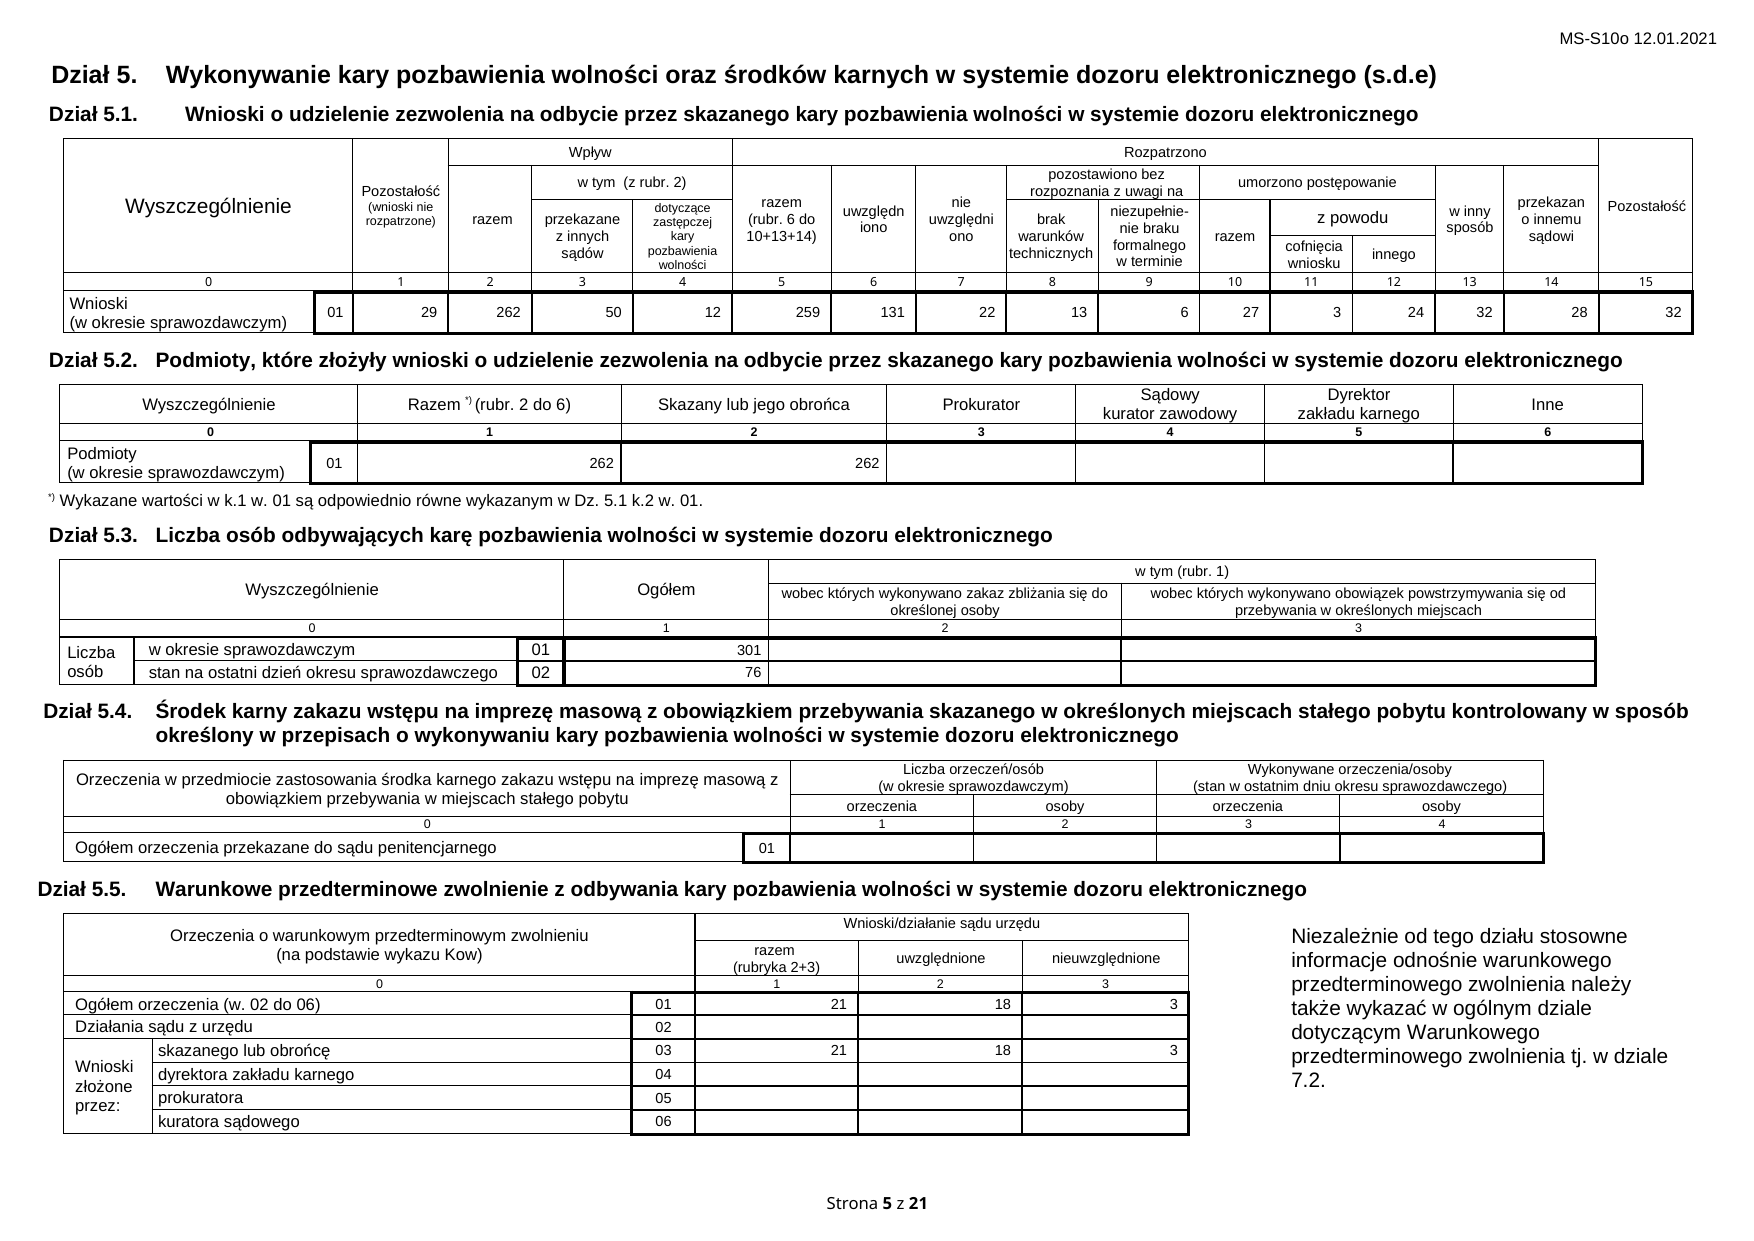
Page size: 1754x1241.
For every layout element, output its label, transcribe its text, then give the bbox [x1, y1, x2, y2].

table_cell 1 [564, 620, 768, 636]
table_cell kuratora sądowego [153, 1110, 630, 1132]
table_cell [1122, 662, 1594, 684]
table_cell 02 [633, 1016, 694, 1038]
table_cell 28 [1505, 294, 1598, 332]
text Dział 5.5. Warunkowe przedterminowe zwolnienie z odbywania kary pozbawienia wolności w systemie dozoru elektronicznego [37, 877, 1717, 901]
table_cell 262 [622, 444, 886, 482]
table_cell 7 [916, 273, 1006, 290]
table_cell [1023, 1016, 1187, 1038]
table_cell 2 [974, 817, 1156, 832]
table_cell 5 [1265, 424, 1453, 440]
table_header Inne [1454, 385, 1642, 423]
table_cell nieuwzględnione [1023, 941, 1188, 975]
table_cell 12 [1353, 273, 1435, 290]
table_cell razem [1200, 200, 1269, 272]
table_cell [696, 1063, 857, 1085]
text Dział 5.4. Środek karny zakazu wstępu na imprezę masową z obowiązkiem przebywania skazanego w określonych miejscach stałego pobytu kontrolowany w sposób określony w przepisach o wykonywaniu kary pozbawienia wolności w systemie dozoru elektronicznego [37, 699, 1717, 747]
table_cell 301 [566, 640, 768, 660]
table_cell 13 [1007, 294, 1097, 332]
table_header Sądowy kurator zawodowy [1076, 385, 1264, 423]
table_cell 10 [1200, 273, 1269, 290]
table_cell 6 [832, 273, 915, 290]
table_cell 0 [64, 273, 352, 290]
table_header Prokurator [887, 385, 1075, 423]
table_cell 01 [745, 835, 789, 861]
table_cell 50 [533, 294, 632, 332]
table_header w tym (rubr. 1) [769, 560, 1595, 583]
table_cell razem (rubr. 6 do 10+13+14) [733, 166, 831, 272]
table_cell 32 [1436, 294, 1503, 332]
table_cell [769, 640, 1120, 660]
table_cell 0 [64, 817, 790, 832]
table_cell [696, 1111, 857, 1132]
table_cell 11 [1271, 273, 1352, 290]
table_cell 1 [791, 817, 973, 832]
table_cell Ogółem orzeczenia przekazane do sądu penitencjarnego [64, 833, 742, 861]
table_cell 0 [60, 620, 563, 636]
table_cell 6 [1099, 294, 1199, 332]
table_cell 21 [696, 1040, 857, 1062]
table_cell 1 [358, 424, 621, 440]
table_cell 06 [633, 1111, 694, 1132]
table_cell [1122, 640, 1594, 660]
table_cell [1023, 1087, 1187, 1109]
table_cell 8 [1007, 273, 1098, 290]
table_cell stan na ostatni dzień okresu sprawozdawczego [135, 661, 516, 684]
table_cell 4 [633, 273, 732, 290]
table_cell 05 [633, 1087, 694, 1109]
text Dział 5.3. Liczba osób odbywających karę pozbawienia wolności w systemie dozoru elektronicznego [37, 523, 1717, 547]
table_cell [696, 1087, 857, 1109]
table_cell uwzględniono [832, 166, 915, 272]
table_cell 15 [1599, 273, 1692, 290]
table_cell [1157, 835, 1339, 861]
table_cell wobec których wykonywano zakaz zbliżania się do określonej osoby [769, 584, 1121, 619]
table_header Liczba orzeczeń/osób (w okresie sprawozdawczym) [791, 761, 1156, 794]
table_cell Wnioski złożone przez: [64, 1039, 152, 1132]
table_cell 3 [887, 424, 1075, 440]
table_cell 02 [519, 662, 562, 684]
table_header Rozpatrzono [733, 139, 1598, 165]
table_cell przekazane z innych sądów [532, 200, 632, 272]
table_cell [1341, 835, 1542, 861]
table_cell dotyczące zastępczej kary pozbawienia wolności [633, 200, 732, 272]
table_cell 3 [1023, 994, 1187, 1014]
table_cell 6 [1454, 424, 1642, 440]
table_cell 29 [354, 294, 447, 332]
table_cell 5 [733, 273, 831, 290]
table_cell [1023, 1111, 1187, 1132]
table_header Wykonywane orzeczenia/osoby (stan w ostatnim dniu okresu sprawozdawczego) [1157, 761, 1543, 794]
table_cell brak warunków technicznych [1007, 200, 1098, 272]
table_cell innego [1353, 236, 1435, 272]
table_cell 259 [733, 294, 830, 332]
table_cell 18 [859, 994, 1021, 1014]
table_cell [791, 835, 973, 861]
table_cell 22 [917, 294, 1005, 332]
table_cell [1265, 444, 1452, 482]
text Dział 5.2. Podmioty, które złożyły wnioski o udzielenie zezwolenia na odbycie przez skazanego kary pozbawienia wolności w systemie dozoru elektronicznego [37, 347, 1717, 371]
table_cell 3 [532, 273, 632, 290]
table_cell orzeczenia [1157, 795, 1339, 816]
table_cell 76 [566, 662, 768, 684]
table_cell 12 [634, 294, 731, 332]
text Dział 5. Wykonywanie kary pozbawienia wolności oraz środków karnych w systemie dozoru elektronicznego (s.d.e) [37, 61, 1717, 89]
table_cell 3 [1271, 294, 1352, 332]
text Dział 5.1. Wnioski o udzielenie zezwolenia na odbycie przez skazanego kary pozbawienia wolności w systemie dozoru elektronicznego [37, 102, 1717, 126]
table_header Wyszczególnienie [60, 560, 563, 619]
table_cell cofnięcia wniosku [1271, 236, 1352, 272]
table_cell [1023, 1063, 1187, 1085]
table_cell [696, 1016, 857, 1038]
table_cell w inny sposób [1436, 166, 1503, 272]
table_cell Wnioski (w okresie sprawozdawczym) [64, 291, 313, 332]
table_cell 262 [358, 444, 620, 482]
table_header Pozostałość (wnioski nie rozpatrzone) [353, 139, 448, 272]
table_header Wnioski/działanie sądu urzędu [696, 914, 1188, 940]
table_cell osoby [1340, 795, 1543, 816]
table_cell razem (rubryka 2+3) [696, 941, 858, 975]
table_cell 01 [519, 640, 562, 660]
table_header Skazany lub jego obrońca [622, 385, 886, 423]
table_cell [887, 444, 1075, 482]
table_cell 2 [622, 424, 886, 440]
table_cell z powodu [1271, 200, 1435, 235]
table_cell przekazano innemu sądowi [1504, 166, 1598, 272]
table_cell 4 [1340, 817, 1543, 832]
table_cell 3 [1023, 976, 1188, 991]
table_cell 27 [1200, 294, 1269, 332]
table_cell orzeczenia [791, 795, 973, 816]
table_cell 21 [696, 994, 857, 1014]
table_cell [974, 835, 1156, 861]
table_header Dyrektor zakładu karnego [1265, 385, 1453, 423]
table_cell umorzono postępowanie [1200, 166, 1435, 199]
table_cell 3 [1157, 817, 1339, 832]
table_cell 262 [449, 294, 531, 332]
table_header Orzeczenia o warunkowym przedterminowym zwolnieniu (na podstawie wykazu Kow) [64, 914, 694, 975]
table_cell [769, 662, 1120, 684]
table_cell niezupełnie-nie braku formalnego w terminie [1099, 200, 1199, 272]
table_cell pozostawiono bez rozpoznania z uwagi na [1007, 166, 1199, 199]
table_header Razem *) (rubr. 2 do 6) [358, 385, 621, 423]
table_header Orzeczenia w przedmiocie zastosowania środka karnego zakazu wstępu na imprezę masową z obowiązkiem przebywania w miejscach stałego pobytu [64, 761, 790, 816]
table_cell 3 [1122, 620, 1595, 636]
table_cell 2 [859, 976, 1022, 991]
table_cell razem [449, 166, 531, 272]
table_cell 4 [1076, 424, 1264, 440]
table_cell 131 [832, 294, 915, 332]
table_cell w okresie sprawozdawczym [135, 638, 516, 660]
table_cell [859, 1087, 1021, 1109]
table_cell Liczba osób [60, 638, 133, 684]
table_cell 1 [353, 273, 448, 290]
table_cell 0 [64, 976, 694, 991]
table_cell 04 [633, 1063, 694, 1085]
table_cell wobec których wykonywano obowiązek powstrzymywania się od przebywania w określonych miejscach [1122, 584, 1595, 619]
table_cell 14 [1504, 273, 1598, 290]
table_cell Działania sądu z urzędu [64, 1015, 630, 1038]
table_cell osoby [974, 795, 1156, 816]
text *) Wykazane wartości w k.1 w. 01 są odpowiednio równe wykazanym w Dz. 5.1 k.2 w. 01. [37, 491, 1717, 510]
table_cell dyrektora zakładu karnego [153, 1063, 630, 1085]
table_cell 32 [1600, 294, 1691, 332]
table_cell 2 [449, 273, 531, 290]
table_cell [859, 1111, 1021, 1132]
table_cell prokuratora [153, 1086, 630, 1109]
table_header Wyszczególnienie [60, 385, 357, 423]
table_header Ogółem [564, 560, 768, 619]
table_cell 0 [60, 424, 357, 440]
table_cell 1 [696, 976, 858, 991]
table_cell 24 [1353, 294, 1434, 332]
table_cell 13 [1436, 273, 1503, 290]
table_cell 01 [316, 294, 352, 332]
table_cell uwzględnione [859, 941, 1022, 975]
table_cell 3 [1023, 1040, 1187, 1062]
table_cell 2 [769, 620, 1121, 636]
table_cell [859, 1063, 1021, 1085]
table_header Pozostałość [1599, 139, 1692, 272]
table_cell Ogółem orzeczenia (w. 02 do 06) [64, 992, 630, 1014]
table_cell nie uwzględniono [916, 166, 1006, 272]
table_cell skazanego lub obrońcę [153, 1039, 630, 1062]
table_cell [859, 1016, 1021, 1038]
table_cell 03 [633, 1040, 694, 1062]
table_cell 01 [633, 994, 694, 1014]
table_cell 9 [1099, 273, 1199, 290]
table_cell [1454, 444, 1641, 482]
table_cell 01 [312, 444, 357, 482]
table_cell [1076, 444, 1264, 482]
table_cell 18 [859, 1040, 1021, 1062]
table_header Wpływ [449, 139, 732, 165]
table_header Wyszczególnienie [64, 139, 352, 272]
table_cell Podmioty (w okresie sprawozdawczym) [60, 441, 309, 482]
table_cell w tym (z rubr. 2) [532, 166, 732, 199]
